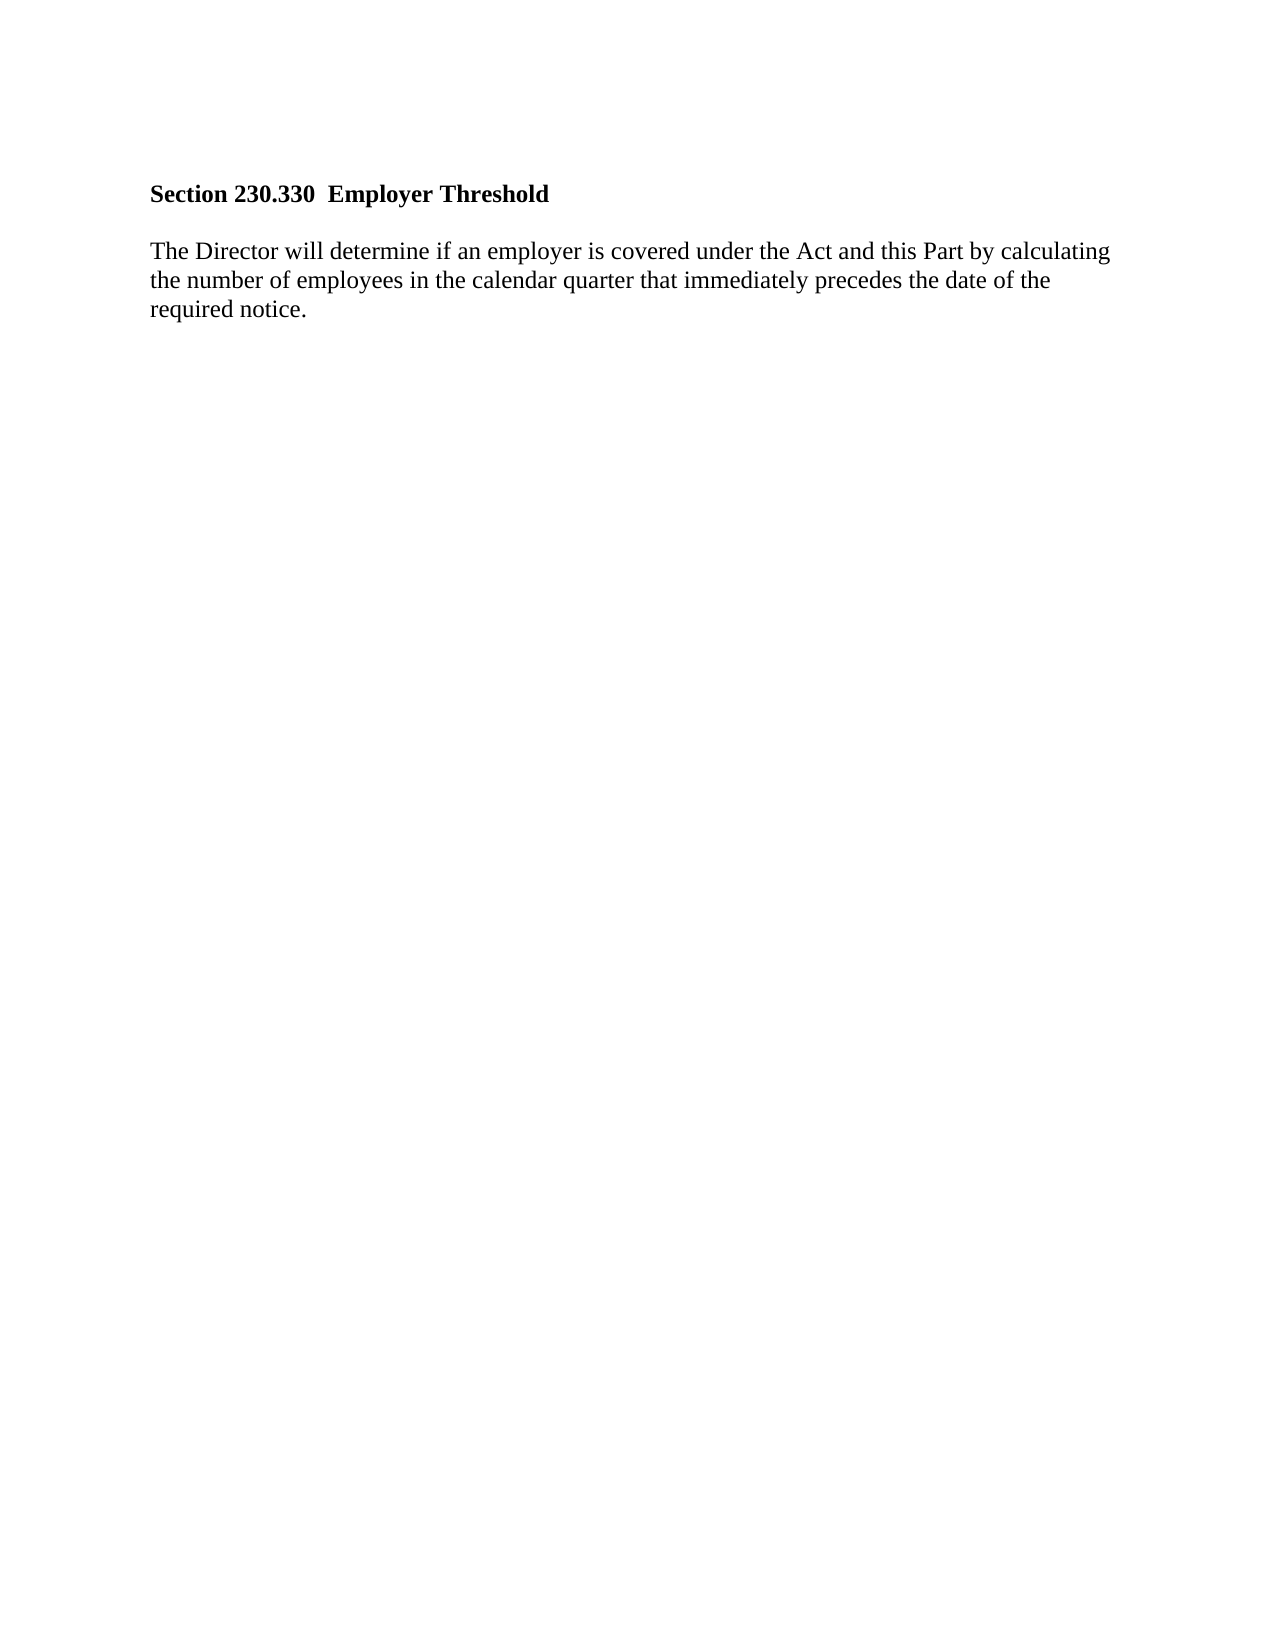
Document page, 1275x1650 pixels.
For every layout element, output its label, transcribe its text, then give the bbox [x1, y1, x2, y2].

text The Director will determine if an employer is covered under the Act and this Part by calculating the number of employees in the calendar quarter that immediately precedes the date of the required notice. [150, 236, 1125, 322]
text Section 230.330 Employer Threshold [150, 179, 1125, 207]
